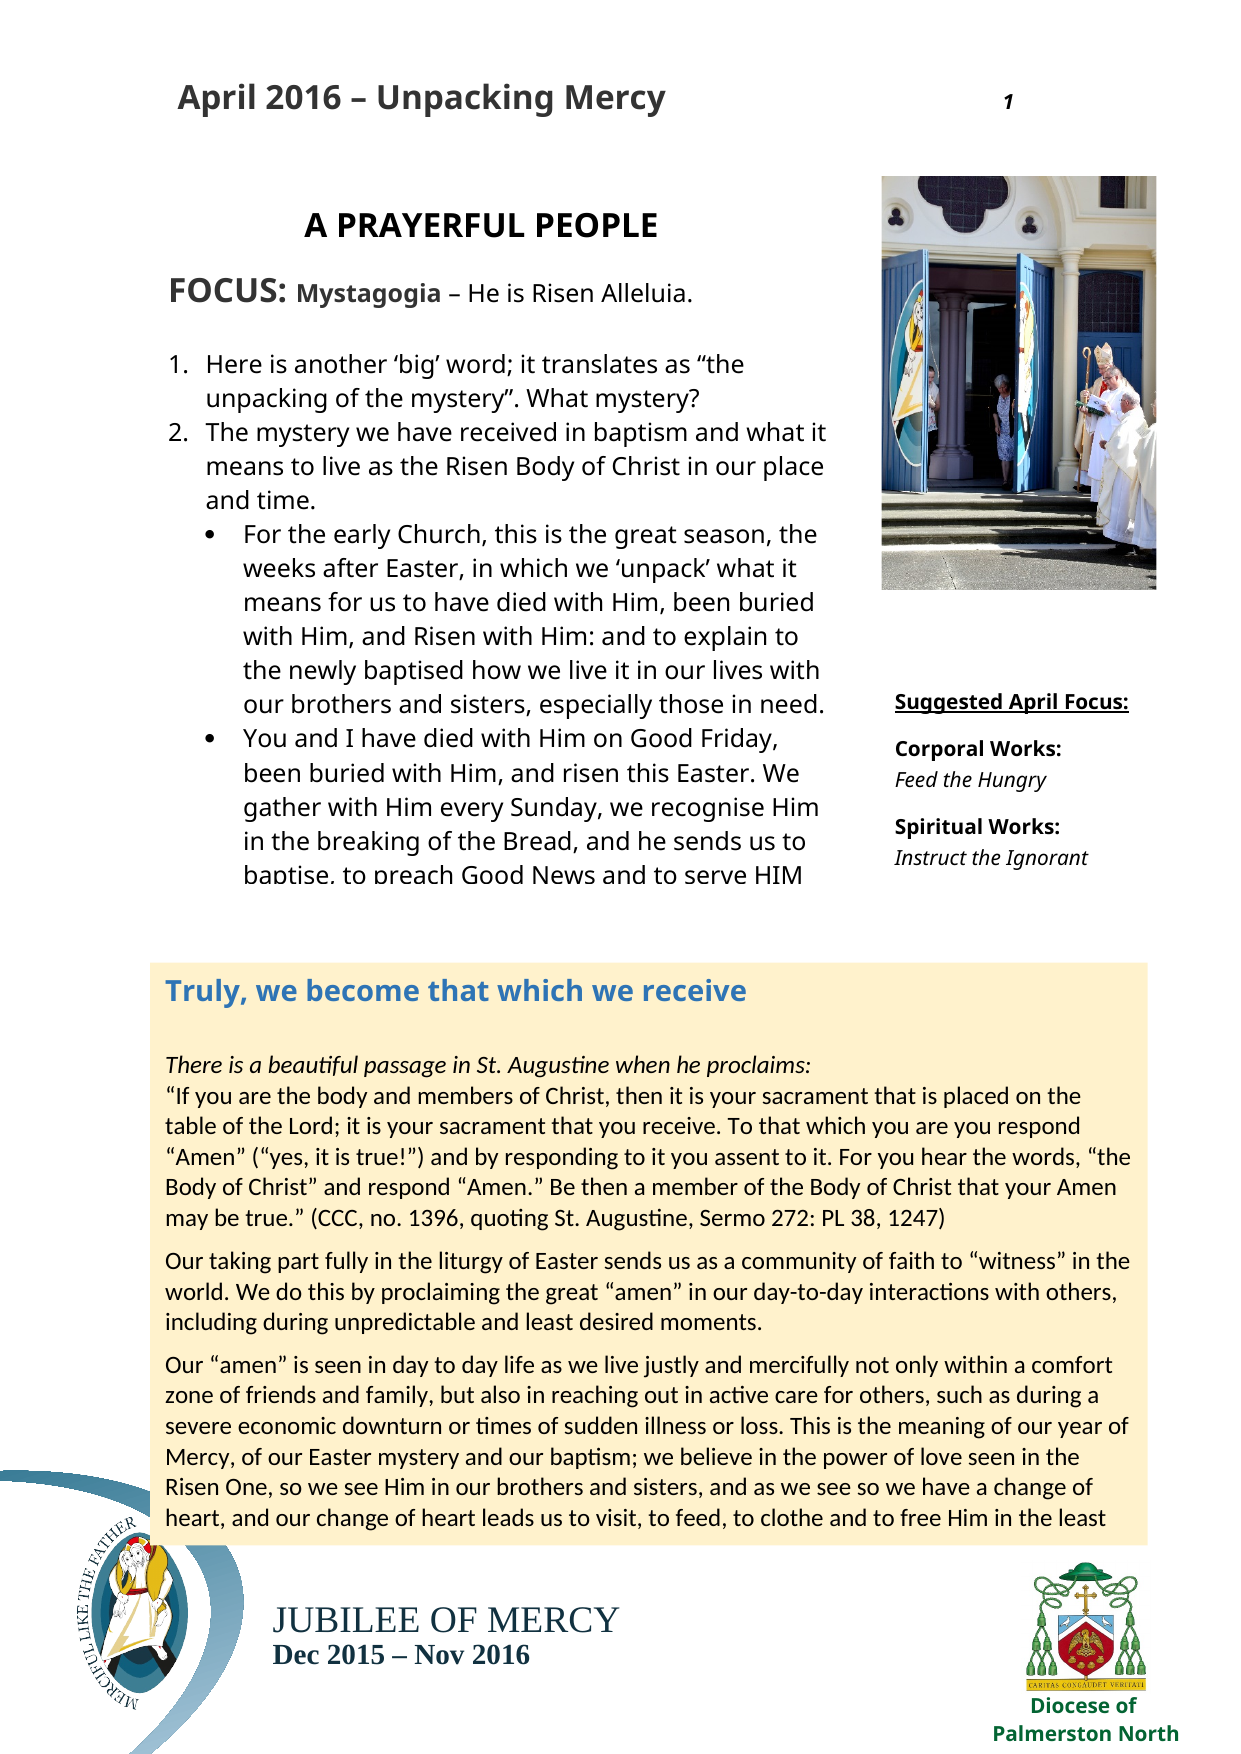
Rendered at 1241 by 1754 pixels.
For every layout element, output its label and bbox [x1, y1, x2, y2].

picture [77, 1517, 188, 1710]
picture [1021, 1560, 1151, 1694]
picture [881, 176, 1157, 590]
